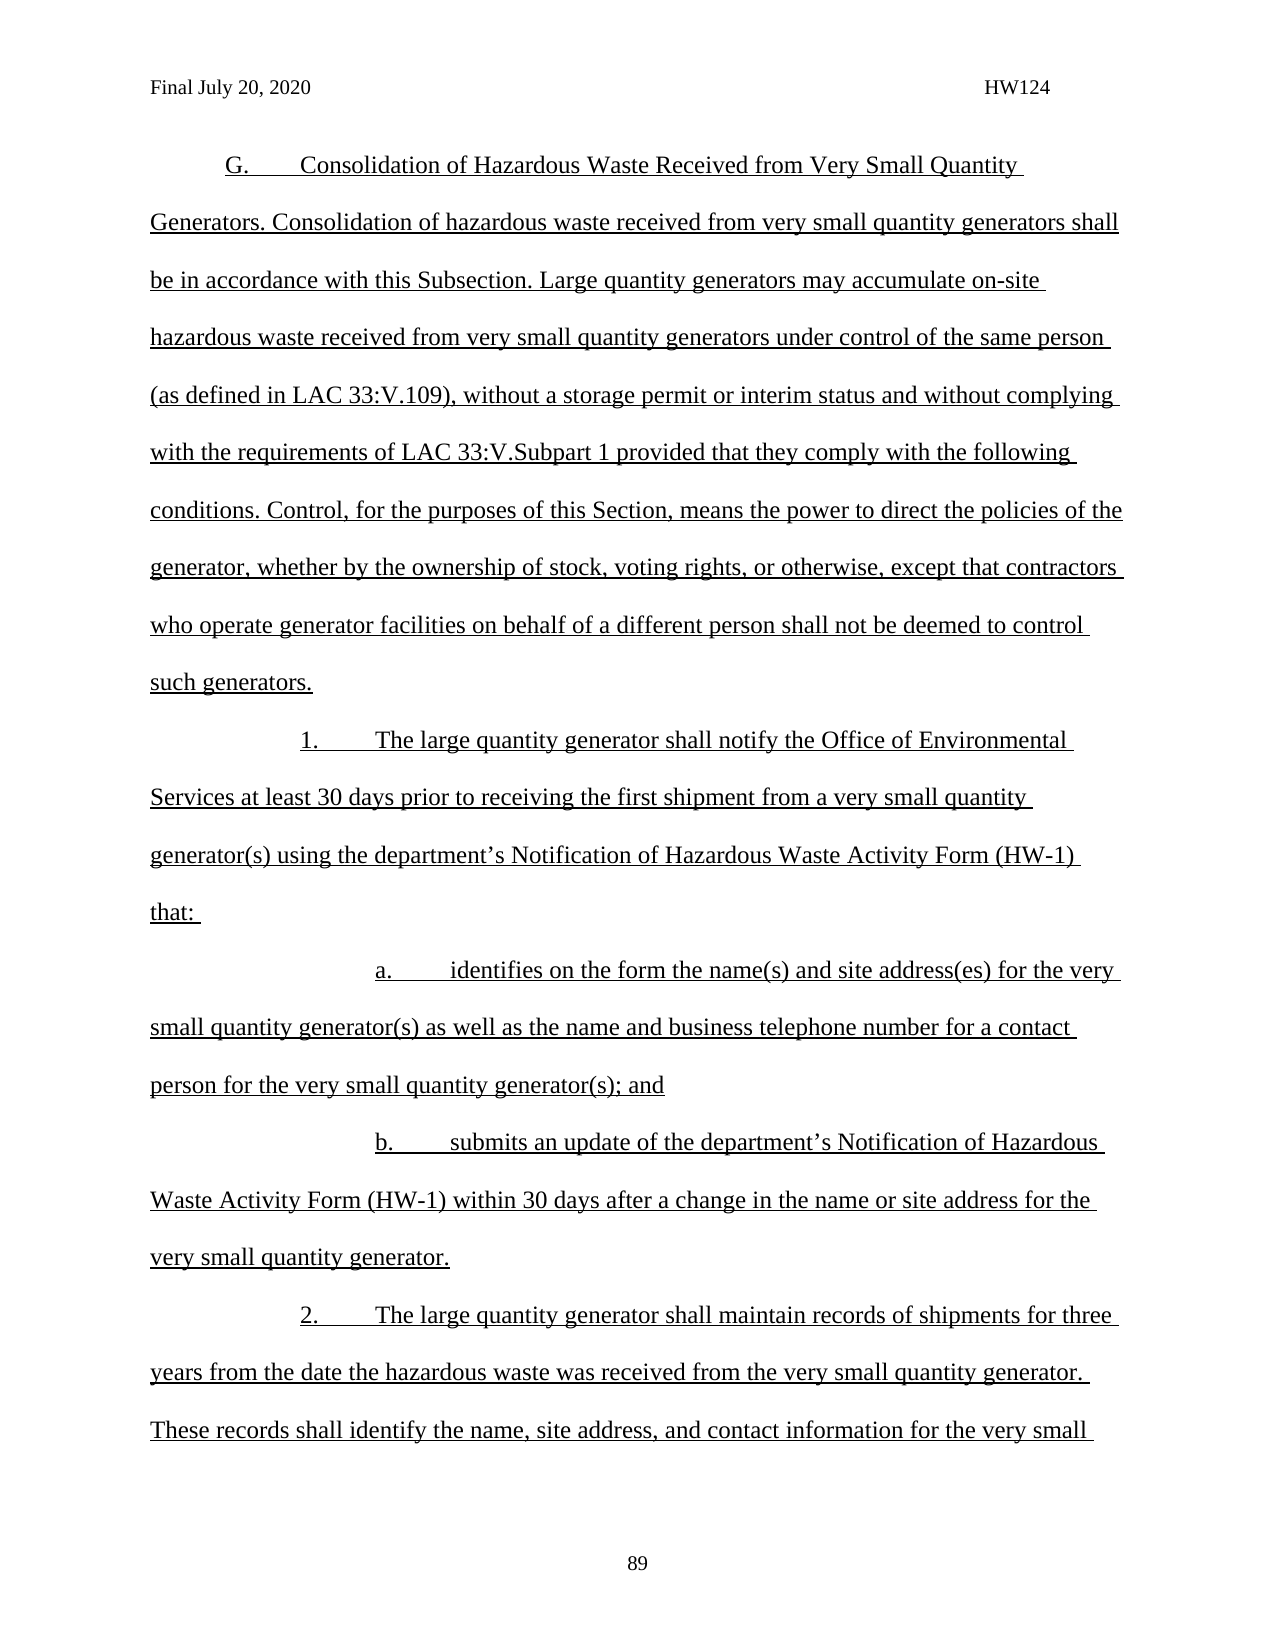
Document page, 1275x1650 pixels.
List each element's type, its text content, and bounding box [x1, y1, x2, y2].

text b. submits an update of the department’s Notification of Hazardous Waste Activity Form (HW-1) within 30 days after a change in the name or site address for the very small quantity generator. [150, 1127, 1125, 1271]
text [150, 1300, 1125, 1444]
text a. identifies on the form the name(s) and site address(es) for the very small quantity generator(s) as well as the name and business telephone number for a contact person for the very small quantity generator(s); and [150, 955, 1125, 1099]
text 1. The large quantity generator shall notify the Office of Environmental Services at least 30 days prior to receiving the first shipment from a very small quantity generator(s) using the department’s Notification of Hazardous Waste Activity Form (HW-1) that: [150, 725, 1125, 926]
text G. Consolidation of Hazardous Waste Received from Very Small Quantity Generators. Consolidation of hazardous waste received from very small quantity generators shall be in accordance with this Subsection. Large quantity generators may accumulate on-site hazardous waste received from very small quantity generators under control of the same person (as defined in LAC 33:V.109), without a storage permit or interim status and without complying with the requirements of LAC 33:V.Subpart 1 provided that they comply with the following conditions. Control, for the purposes of this Section, means the power to direct the policies of the generator, whether by the ownership of stock, voting rights, or otherwise, except that contractors who operate generator facilities on behalf of a different person shall not be deemed to control such generators. [150, 150, 1125, 696]
